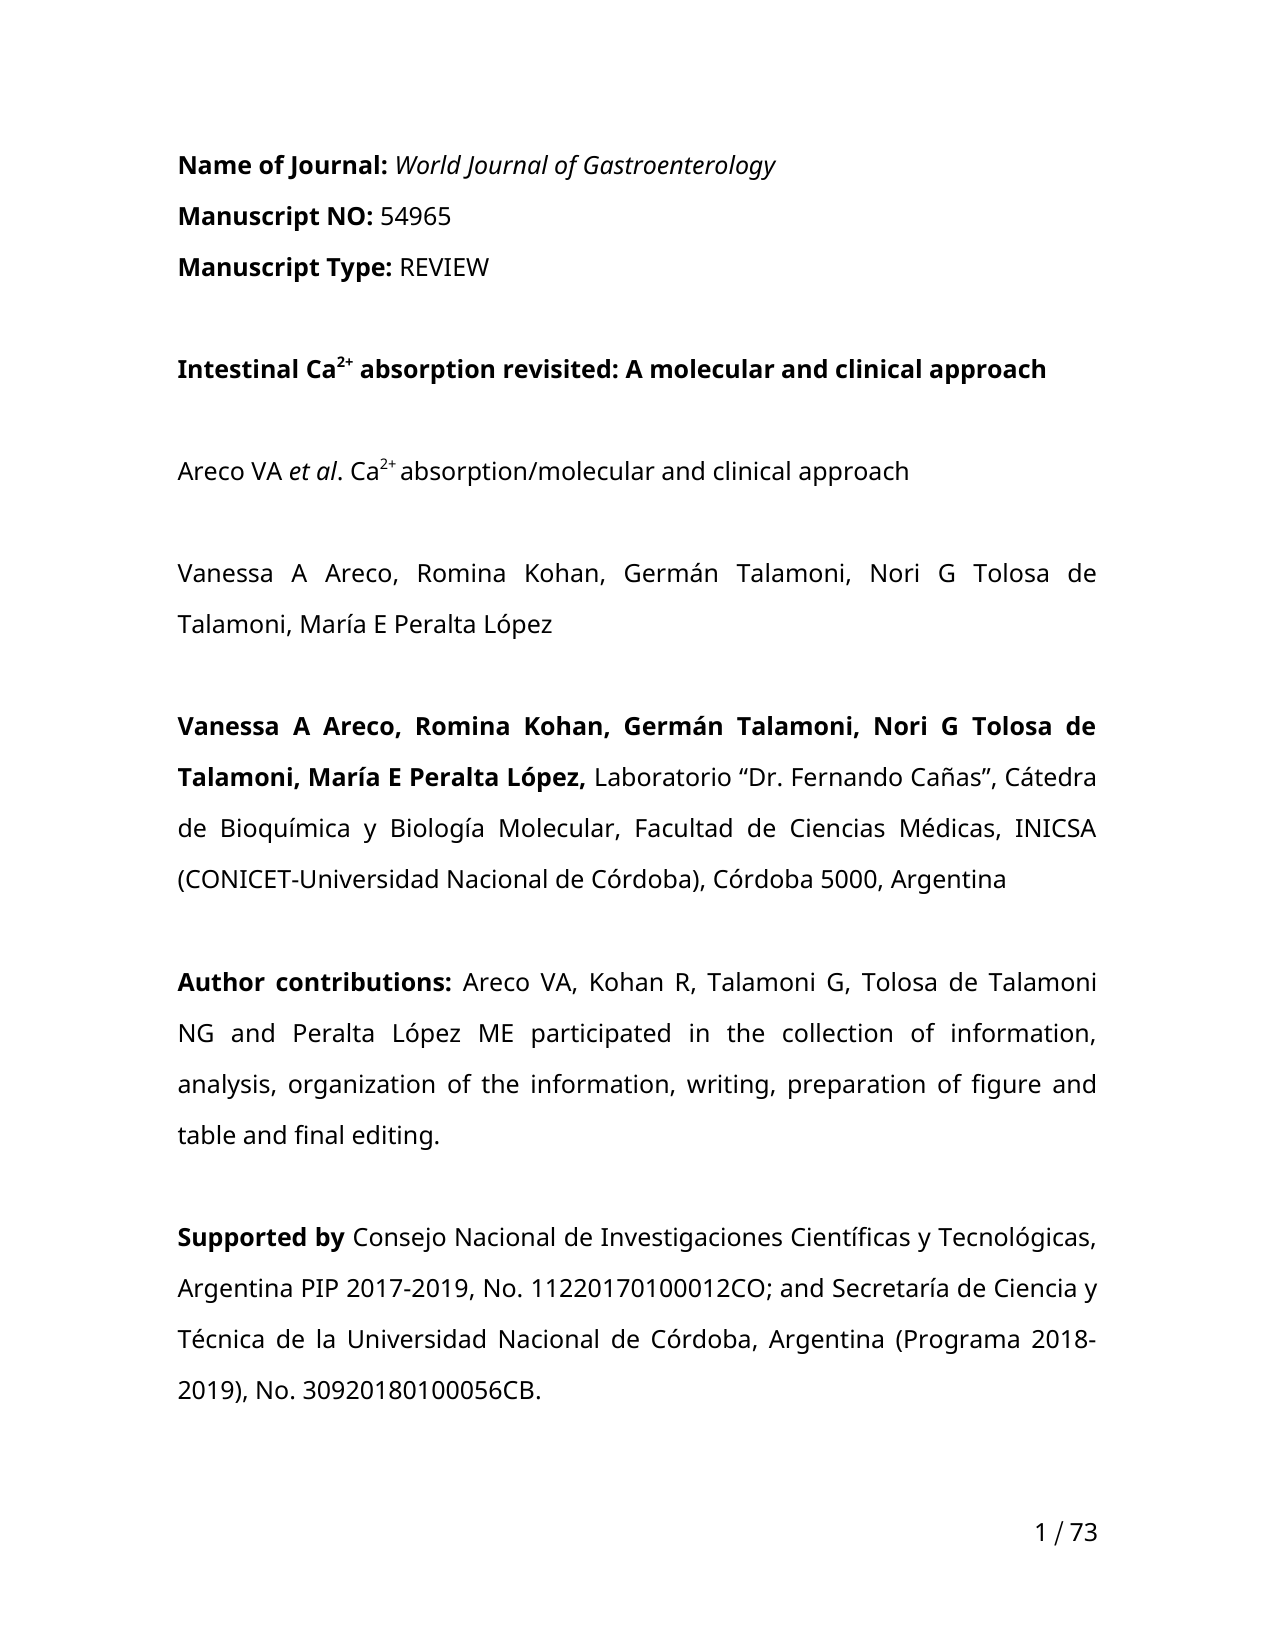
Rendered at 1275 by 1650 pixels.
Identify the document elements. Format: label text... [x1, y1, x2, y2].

text Manuscript NO: 54965 [177, 199, 1098, 233]
text Vanessa A Areco, Romina Kohan, Germán Talamoni, Nori G Tolosa de Talamoni, María E Peralta López [177, 556, 1098, 641]
text Name of Journal: World Journal of Gastroenterology [177, 148, 1098, 182]
text Supported by Consejo Nacional de Investigaciones Científicas y Tecnológicas, Argentina PIP 2017-2019, No. 11220170100012CO; and Secretaría de Ciencia y Técnica de la Universidad Nacional de Córdoba, Argentina (Programa 2018-2019), No. 30920180100056CB. [177, 1219, 1098, 1407]
text Manuscript Type: Review [177, 250, 1098, 284]
text Areco VA et al. Ca2+ absorption/molecular and clinical approach [177, 454, 1098, 488]
text Vanessa A Areco, Romina Kohan, Germán Talamoni, Nori G Tolosa de Talamoni, María E Peralta López, Laboratorio “Dr. Fernando Cañas”, Cátedra de Bioquímica y Biología Molecular, Facultad de Ciencias Médicas, INICSA (CONICET-Universidad Nacional de Córdoba), Córdoba 5000, Argentina [177, 709, 1098, 896]
text Author contributions: Areco VA, Kohan R, Talamoni G, Tolosa de Talamoni NG and Peralta López ME participated in the collection of information, analysis, organization of the information, writing, preparation of figure and table and final editing. [177, 964, 1098, 1151]
text Intestinal Ca2+ absorption revisited: A molecular and clinical approach [177, 352, 1098, 386]
